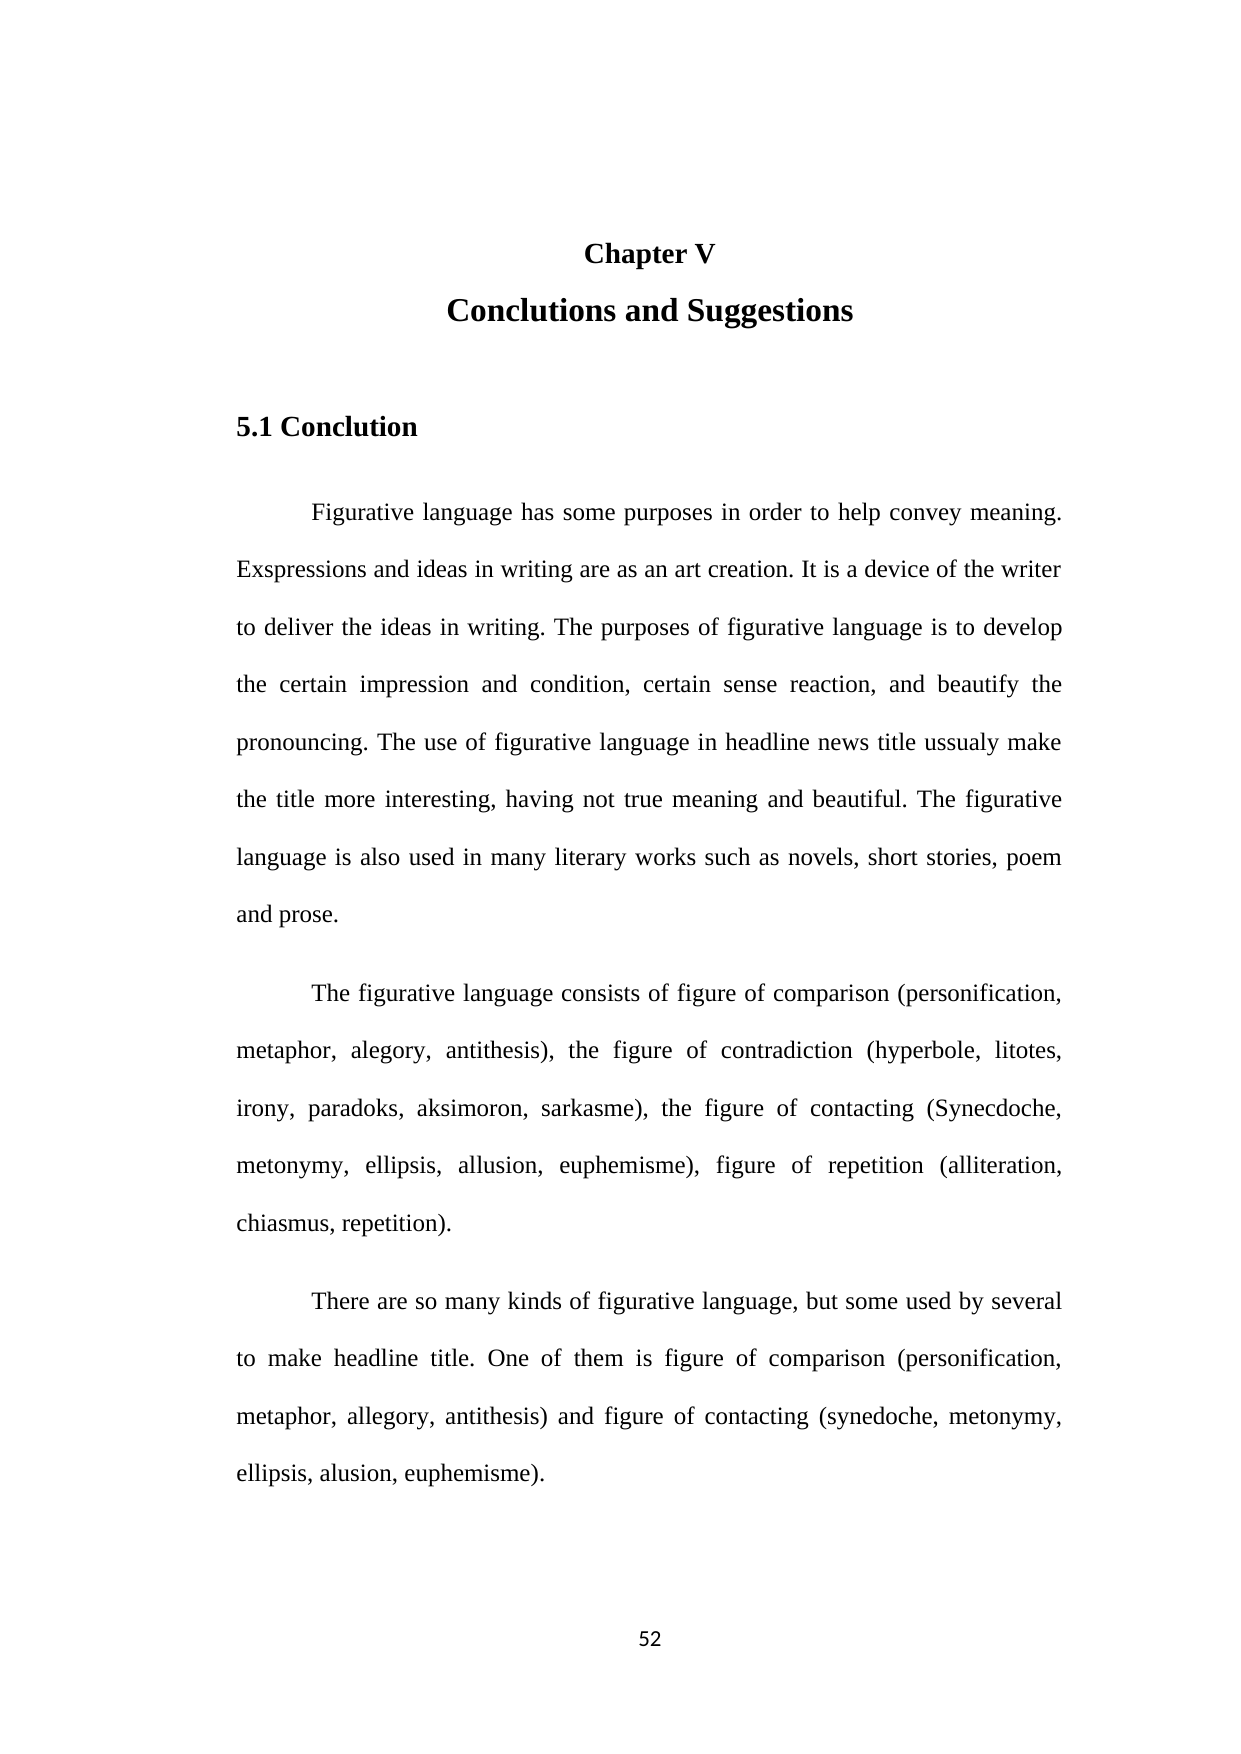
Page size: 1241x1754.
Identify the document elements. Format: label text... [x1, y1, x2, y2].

text 5.1 Conclution [236, 409, 1063, 442]
text Figurative language has some purposes in order to help convey meaning. Exspressions and ideas in writing are as an art creation. It is a device of the writer to deliver the ideas in writing. The purposes of figurative language is to develop the certain impression and condition, certain sense reaction, and beautify the pronouncing. The use of figurative language in headline news title ussualy make the title more interesting, having not true meaning and beautiful. The figurative language is also used in many literary works such as novels, short stories, poem and prose. [236, 497, 1063, 928]
text The figurative language consists of figure of comparison (personification, metaphor, alegory, antithesis), the figure of contradiction (hyperbole, litotes, irony, paradoks, aksimoron, sarkasme), the figure of contacting (Synecdoche, metonymy, ellipsis, allusion, euphemisme), figure of repetition (alliteration, chiasmus, repetition). [236, 978, 1063, 1236]
text There are so many kinds of figurative language, but some used by several to make headline title. One of them is figure of comparison (personification, metaphor, allegory, antithesis) and figure of contacting (synedoche, metonymy, ellipsis, alusion, euphemisme). [236, 1286, 1063, 1487]
text Conclutions and Suggestions [236, 291, 1063, 329]
text Chapter V [236, 236, 1063, 270]
